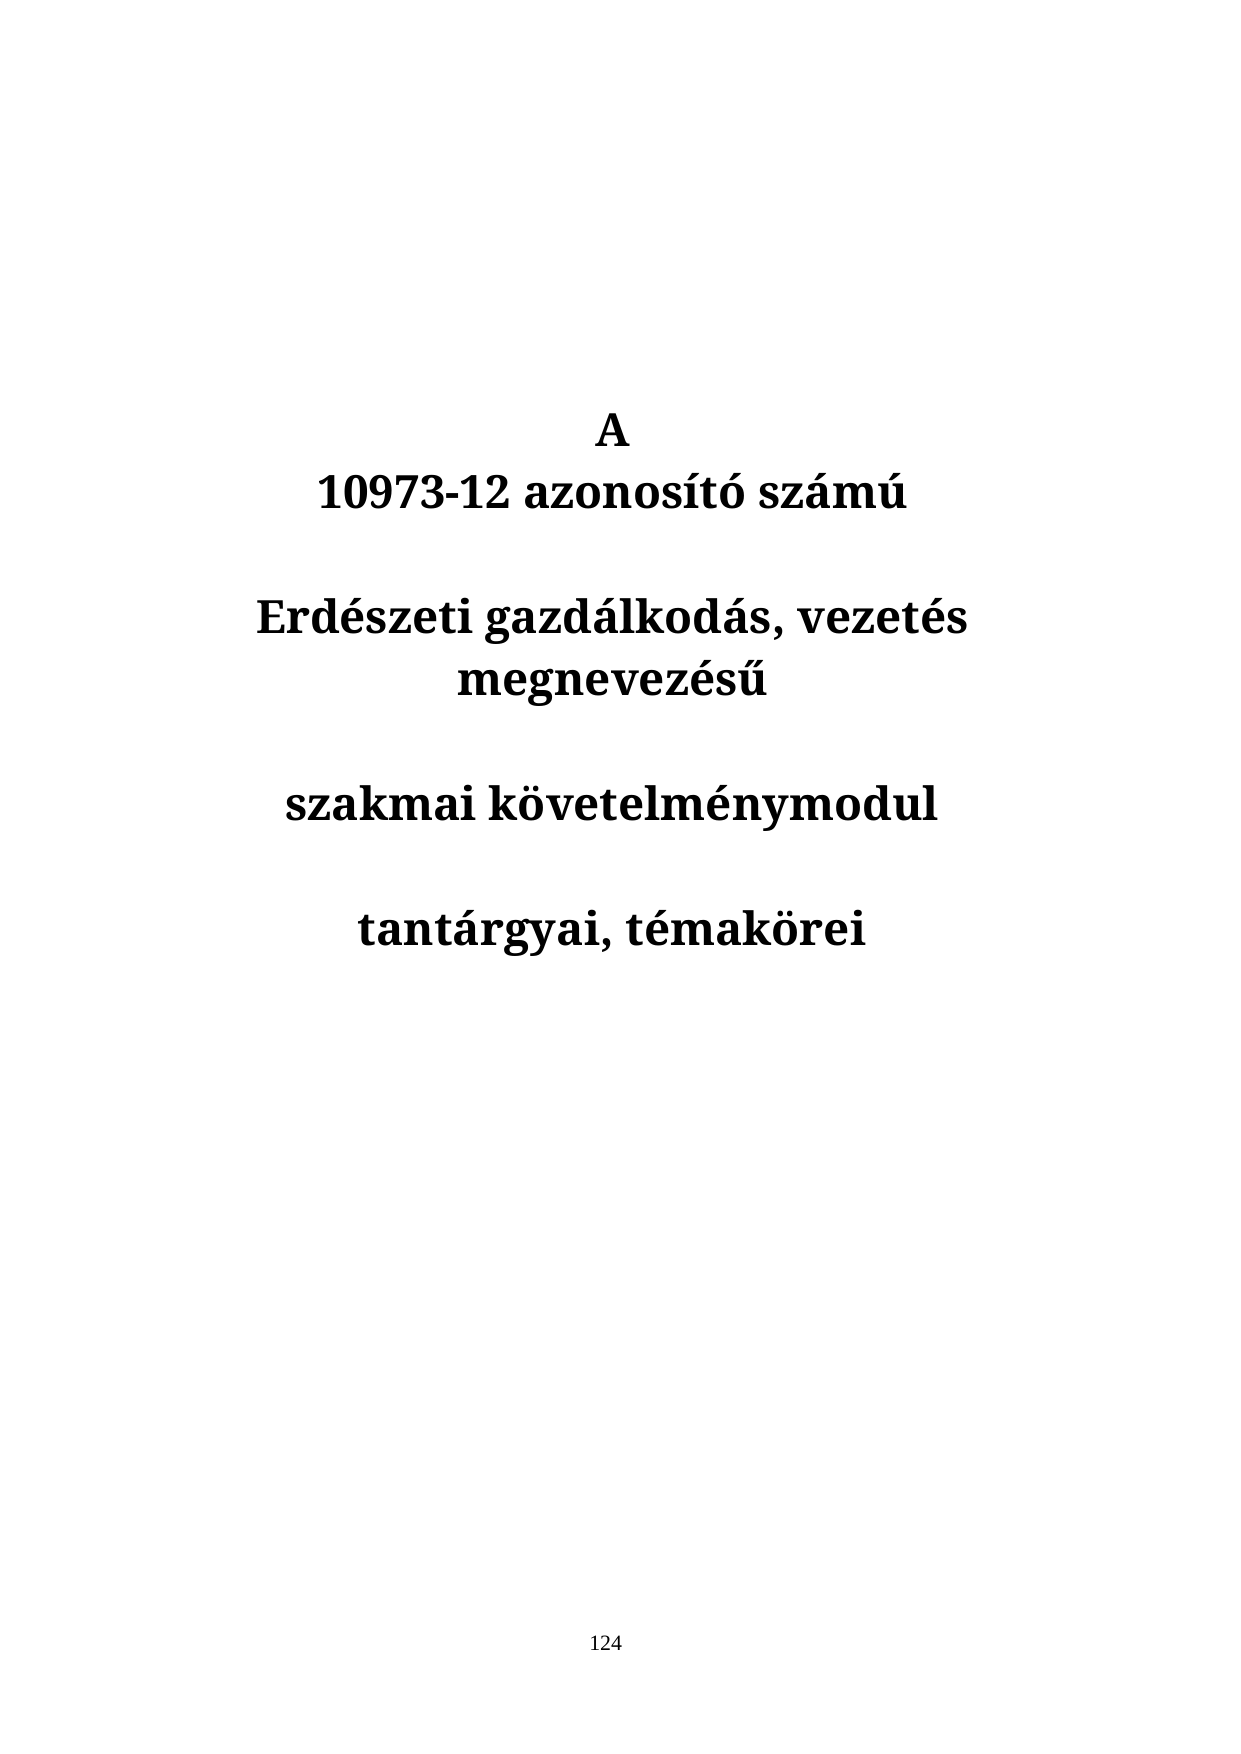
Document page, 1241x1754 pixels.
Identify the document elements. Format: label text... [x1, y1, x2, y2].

text szakmai követelménymodul [131, 772, 1093, 834]
text 10973-12 azonosító számú [133, 459, 1093, 522]
text tantárgyai, témakörei [131, 896, 1093, 959]
text Erdészeti gazdálkodás, vezetés [133, 584, 1093, 647]
text megnevezésű [133, 647, 1093, 709]
text A [133, 397, 1093, 459]
